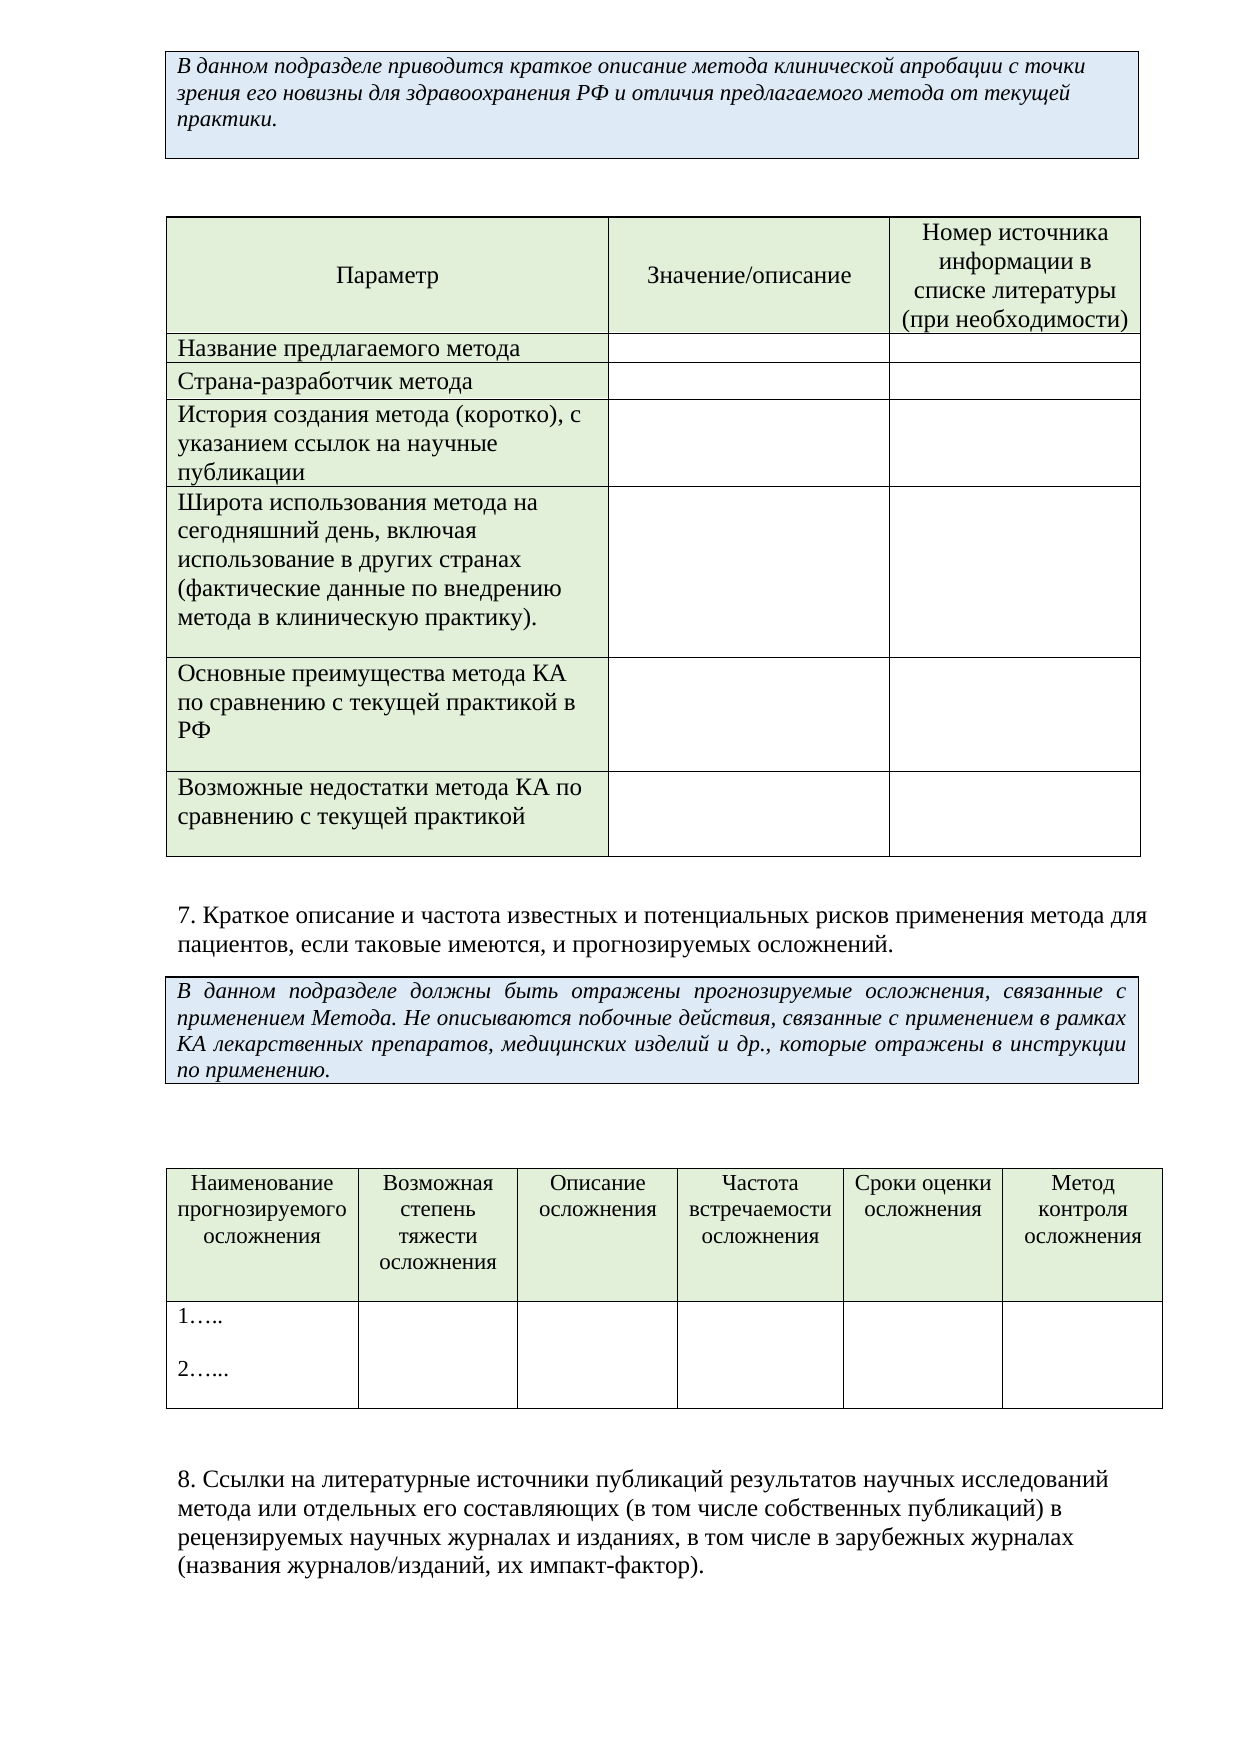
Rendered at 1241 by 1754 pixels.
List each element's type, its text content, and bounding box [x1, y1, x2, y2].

table_header Сроки оценки осложнения [844, 1169, 1002, 1301]
table_cell Страна-разработчик метода [167, 363, 608, 398]
table_cell [890, 400, 1140, 486]
table_cell [678, 1302, 843, 1408]
table_header Номер источника информации в списке литературы (при необходимости) [890, 218, 1140, 332]
table_cell Широта использования метода на сегодняшний день, включая использование в других странах (фактические данные по внедрению метода в клиническую практику). [167, 487, 608, 657]
table_cell [609, 772, 889, 856]
table_header Значение/описание [609, 218, 889, 332]
table_cell [609, 363, 889, 398]
table_cell Возможные недостатки метода КА по сравнению с текущей практикой [167, 772, 608, 856]
table_header В данном подразделе приводится краткое описание метода клинической апробации с точки зрения его новизны для здравоохранения РФ и отличия предлагаемого метода от текущей практики. [166, 52, 1138, 158]
table_header Частота встречаемости осложнения [678, 1169, 843, 1301]
table_cell [518, 1302, 677, 1408]
table_cell [890, 363, 1140, 398]
table_header Описание осложнения [518, 1169, 677, 1301]
table_cell [890, 487, 1140, 657]
table_header Метод контроля осложнения [1003, 1169, 1162, 1301]
table_cell [609, 487, 889, 657]
table_cell [890, 658, 1140, 771]
table_cell [890, 334, 1140, 362]
table_cell Основные преимущества метода КА по сравнению с текущей практикой в РФ [167, 658, 608, 771]
table_cell [1003, 1302, 1162, 1408]
table_cell [890, 772, 1140, 856]
table_cell [609, 658, 889, 771]
table_cell [609, 334, 889, 362]
text 7. Краткое описание и частота известных и потенциальных рисков применения метода для пациентов, если таковые имеются, и прогнозируемых осложнений. [177, 900, 1152, 958]
table_header В данном подразделе должны быть отражены прогнозируемые осложнения, связанные с применением Метода. Не описываются побочные действия, связанные с применением в рамках КА лекарственных препаратов, медицинских изделий и др., которые отражены в инструкции по применению. [166, 978, 1138, 1083]
text 8. Ссылки на литературные источники публикаций результатов научных исследований метода или отдельных его составляющих (в том числе собственных публикаций) в рецензируемых научных журналах и изданиях, в том числе в зарубежных журналах (названия журналов/изданий, их импакт-фактор). [177, 1464, 1152, 1579]
table_cell [609, 400, 889, 486]
table_header Наименование прогнозируемого осложнения [167, 1169, 358, 1301]
table_cell История создания метода (коротко), с указанием ссылок на научные публикации [167, 400, 608, 486]
table_header Параметр [167, 218, 608, 332]
table_cell Название предлагаемого метода [167, 334, 608, 362]
table_cell [359, 1302, 517, 1408]
table_header Возможная степень тяжести осложнения [359, 1169, 517, 1301]
table_cell 1….. 2…... [167, 1302, 358, 1408]
table_cell [844, 1302, 1002, 1408]
